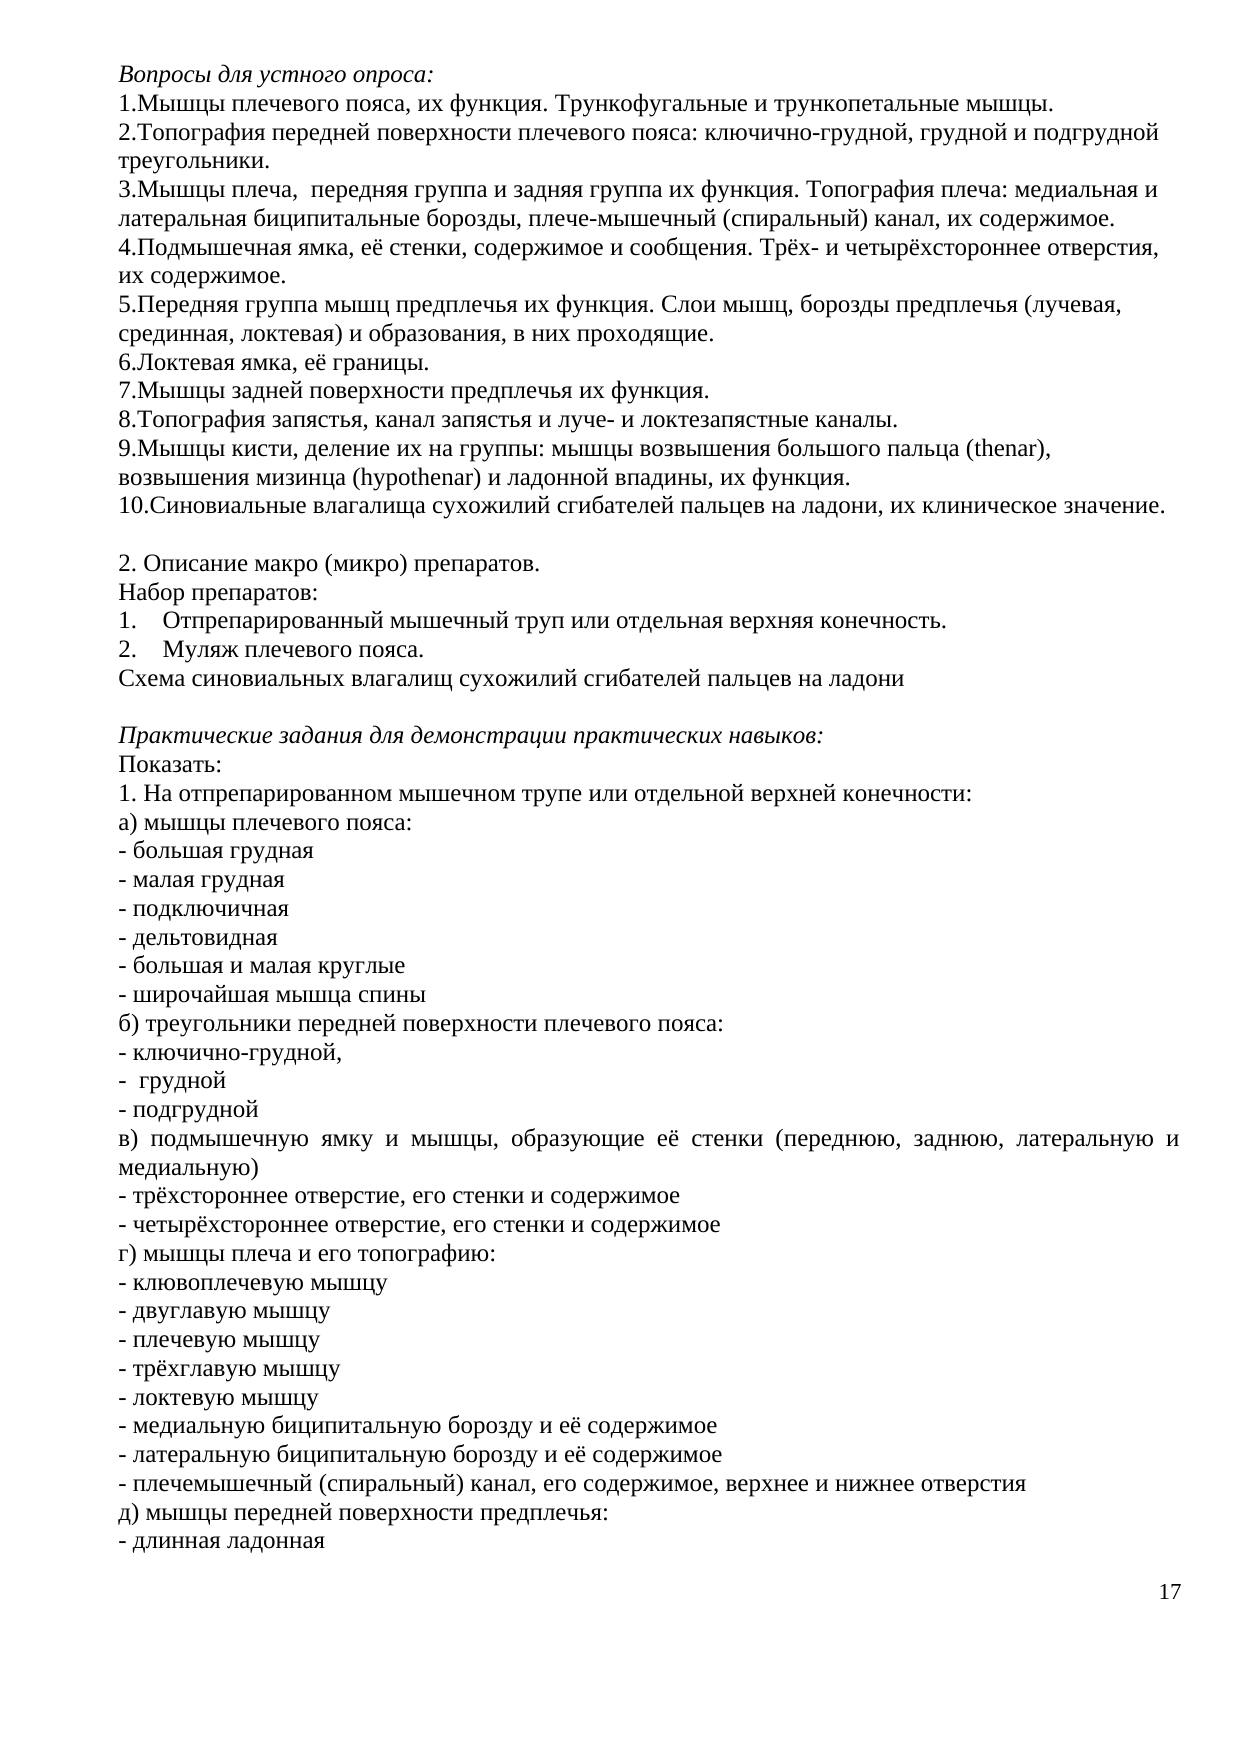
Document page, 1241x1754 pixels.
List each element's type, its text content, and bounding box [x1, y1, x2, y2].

text - плечемышечный (спиральный) канал, его содержимое, верхнее и нижнее отверстия [118, 1468, 1181, 1497]
text в) подмышечную ямку и мышцы, образующие её стенки (переднюю, заднюю, латеральную и медиальную) [118, 1123, 1181, 1180]
text д) мышцы передней поверхности предплечья: [118, 1497, 1181, 1525]
text Набор препаратов: [118, 577, 1181, 605]
text 1. На отпрепарированном мышечном трупе или отдельной верхней конечности: [118, 778, 1181, 807]
text 8.Топография запястья, канал запястья и луче- и локтезапястные каналы. [118, 404, 1181, 433]
text - ключично-грудной, [118, 1037, 1181, 1065]
text 2. Описание макро (микро) препаратов. [118, 548, 1181, 577]
text 1.Мышцы плечевого пояса, их функция. Трункофугальные и трункопетальные мышцы. [118, 88, 1181, 117]
text - медиальную биципитальную борозду и её содержимое [118, 1410, 1181, 1439]
text 3.Мышцы плеча, передняя группа и задняя группа их функция. Топография плеча: медиальная и латеральная биципитальные борозды, плече-мышечный (спиральный) канал, их содержимое. [118, 174, 1181, 232]
list Муляж плечевого пояса. [118, 634, 1181, 663]
text - подключичная [118, 893, 1181, 922]
text - трёхстороннее отверстие, его стенки и содержимое [118, 1180, 1181, 1209]
list Отпрепарированный мышечный труп или отдельная верхняя конечность. [118, 605, 1181, 634]
text - двуглавую мышцу [118, 1295, 1181, 1324]
text Схема синовиальных влагалищ сухожилий сгибателей пальцев на ладони [118, 663, 1181, 692]
text а) мышцы плечевого пояса: [118, 807, 1181, 835]
text - грудной [118, 1065, 1181, 1094]
text - четырёхстороннее отверстие, его стенки и содержимое [118, 1209, 1181, 1238]
text - широчайшая мышца спины [118, 979, 1181, 1008]
text 4.Подмышечная ямка, её стенки, содержимое и сообщения. Трёх- и четырёхстороннее отверстия, их содержимое. [118, 232, 1181, 289]
text - малая грудная [118, 864, 1181, 893]
text - большая грудная [118, 835, 1181, 864]
text г) мышцы плеча и его топографию: [118, 1238, 1181, 1267]
text Практические задания для демонстрации практических навыков: [118, 720, 1172, 749]
text 6.Локтевая ямка, её границы. [118, 347, 1181, 375]
text - плечевую мышцу [118, 1324, 1181, 1353]
text - подгрудной [118, 1094, 1181, 1123]
text - локтевую мышцу [118, 1382, 1181, 1410]
text 7.Мышцы задней поверхности предплечья их функция. [118, 375, 1181, 404]
text б) треугольники передней поверхности плечевого пояса: [118, 1008, 1181, 1037]
text - латеральную биципитальную борозду и её содержимое [118, 1439, 1181, 1468]
text - трёхглавую мышцу [118, 1353, 1181, 1382]
text 2.Топография передней поверхности плечевого пояса: ключично-грудной, грудной и подгрудной треугольники. [118, 117, 1181, 174]
text - большая и малая круглые [118, 950, 1181, 979]
text Вопросы для устного опроса: [118, 59, 1181, 88]
text Показать: [118, 749, 1181, 778]
text 5.Передняя группа мышц предплечья их функция. Слои мышц, борозды предплечья (лучевая, срединная, локтевая) и образования, в них проходящие. [118, 289, 1181, 347]
text 9.Мышцы кисти, деление их на группы: мышцы возвышения большого пальца (thenar), возвышения мизинца (hypothenar) и ладонной впадины, их функция. [118, 433, 1181, 490]
text - клювоплечевую мышцу [118, 1267, 1181, 1295]
text - длинная ладонная [118, 1525, 1181, 1554]
text - дельтовидная [118, 922, 1181, 950]
text 10.Синовиальные влагалища сухожилий сгибателей пальцев на ладони, их клиническое значение. [118, 490, 1181, 519]
